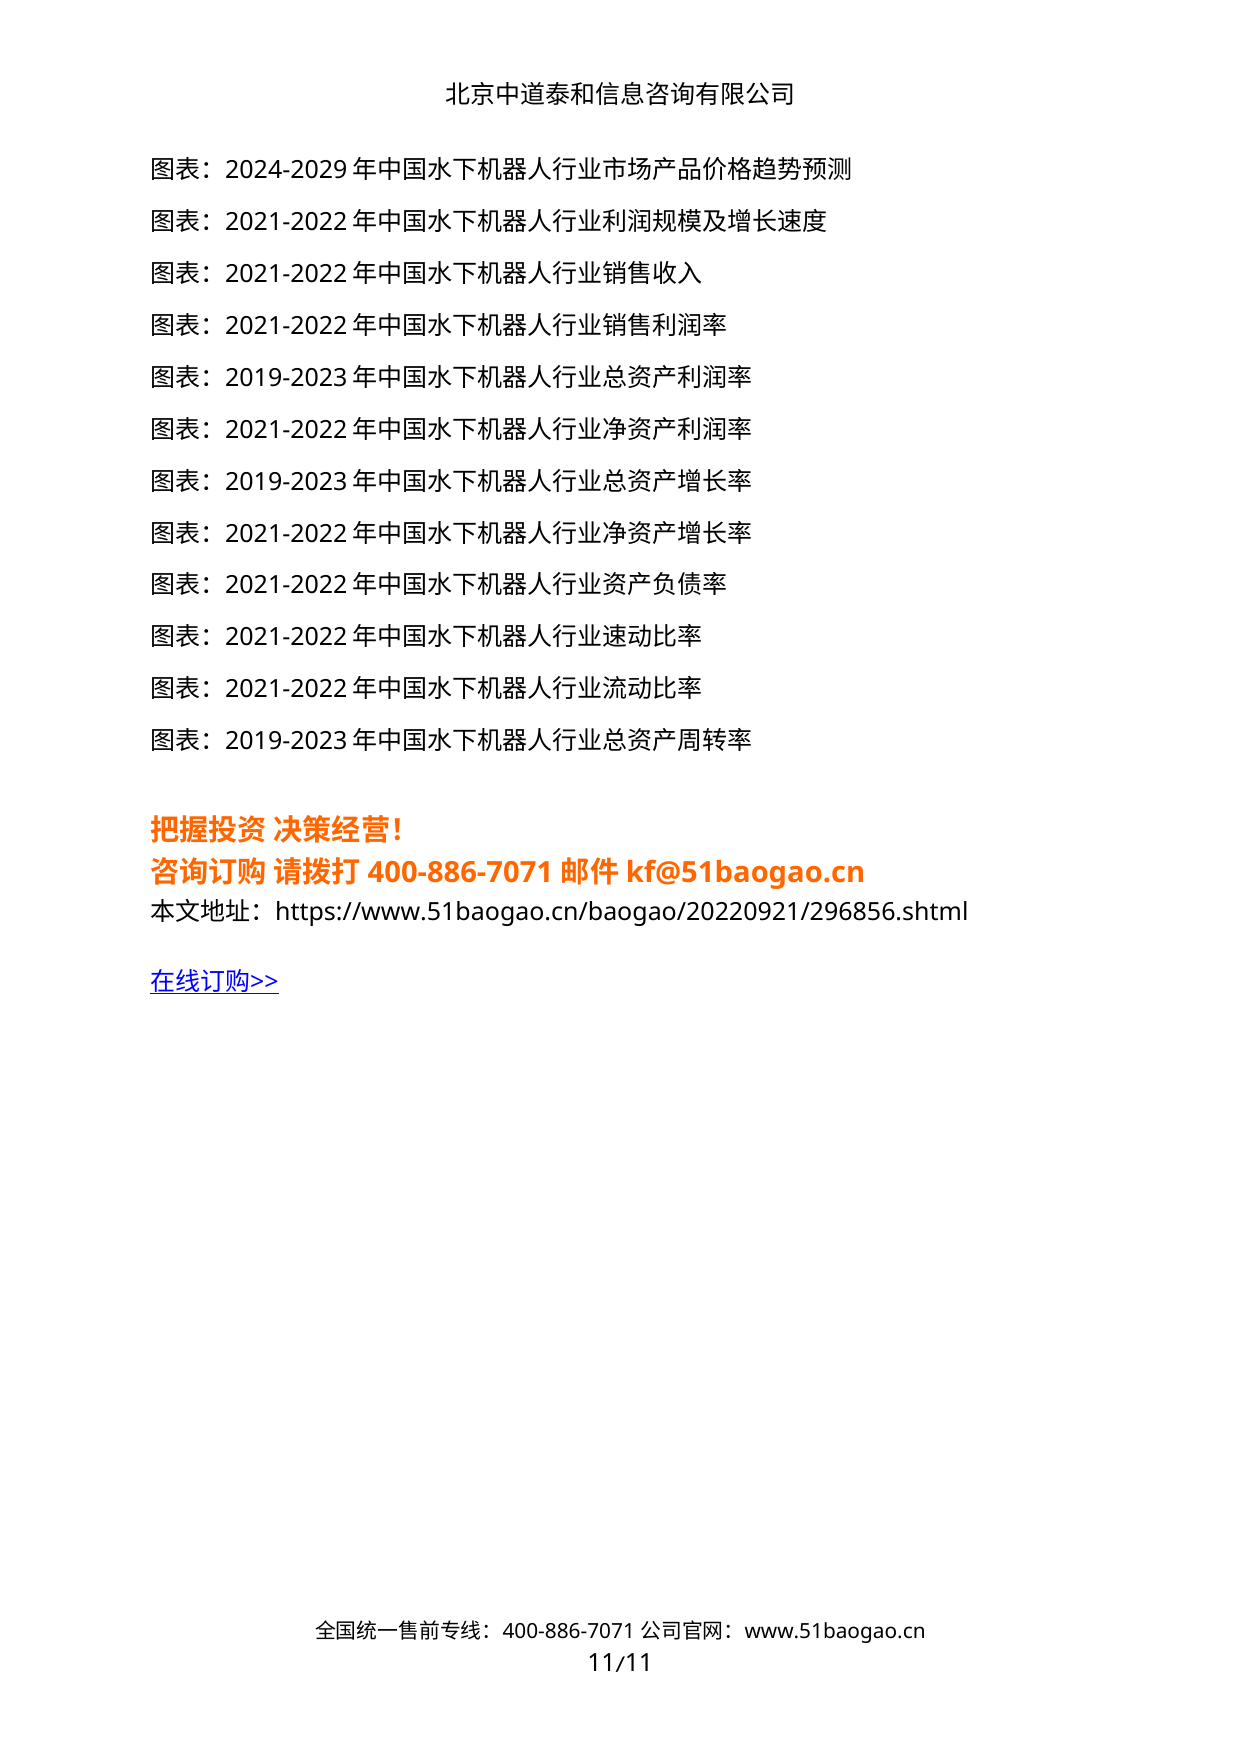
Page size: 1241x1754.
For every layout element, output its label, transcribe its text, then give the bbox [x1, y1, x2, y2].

text 图表：2021-2022年中国水下机器人行业销售收入 [150, 254, 1090, 290]
text 图表：2021-2022年中国水下机器人行业资产负债率 [150, 565, 1090, 601]
text 图表：2019-2023年中国水下机器人行业总资产周转率 [150, 721, 1090, 757]
text 在线订购>> [150, 927, 1090, 998]
text 图表：2021-2022年中国水下机器人行业销售利润率 [150, 306, 1090, 342]
text 图表：2024-2029年中国水下机器人行业市场产品价格趋势预测 [150, 150, 1090, 186]
text 图表：2021-2022年中国水下机器人行业利润规模及增长速度 [150, 202, 1090, 238]
text 图表：2021-2022年中国水下机器人行业速动比率 [150, 617, 1090, 653]
text 把握投资 决策经营！咨询订购 请拨打 400-886-7071 邮件 kf@51baogao.cn本文地址：https://www.51baogao.cn/baogao/20220921/296856.shtml [150, 772, 1090, 927]
text 图表：2021-2022年中国水下机器人行业净资产增长率 [150, 513, 1090, 549]
text 图表：2021-2022年中国水下机器人行业净资产利润率 [150, 409, 1090, 446]
text 图表：2021-2022年中国水下机器人行业流动比率 [150, 669, 1090, 705]
text 图表：2019-2023年中国水下机器人行业总资产利润率 [150, 357, 1090, 394]
text 图表：2019-2023年中国水下机器人行业总资产增长率 [150, 461, 1090, 497]
